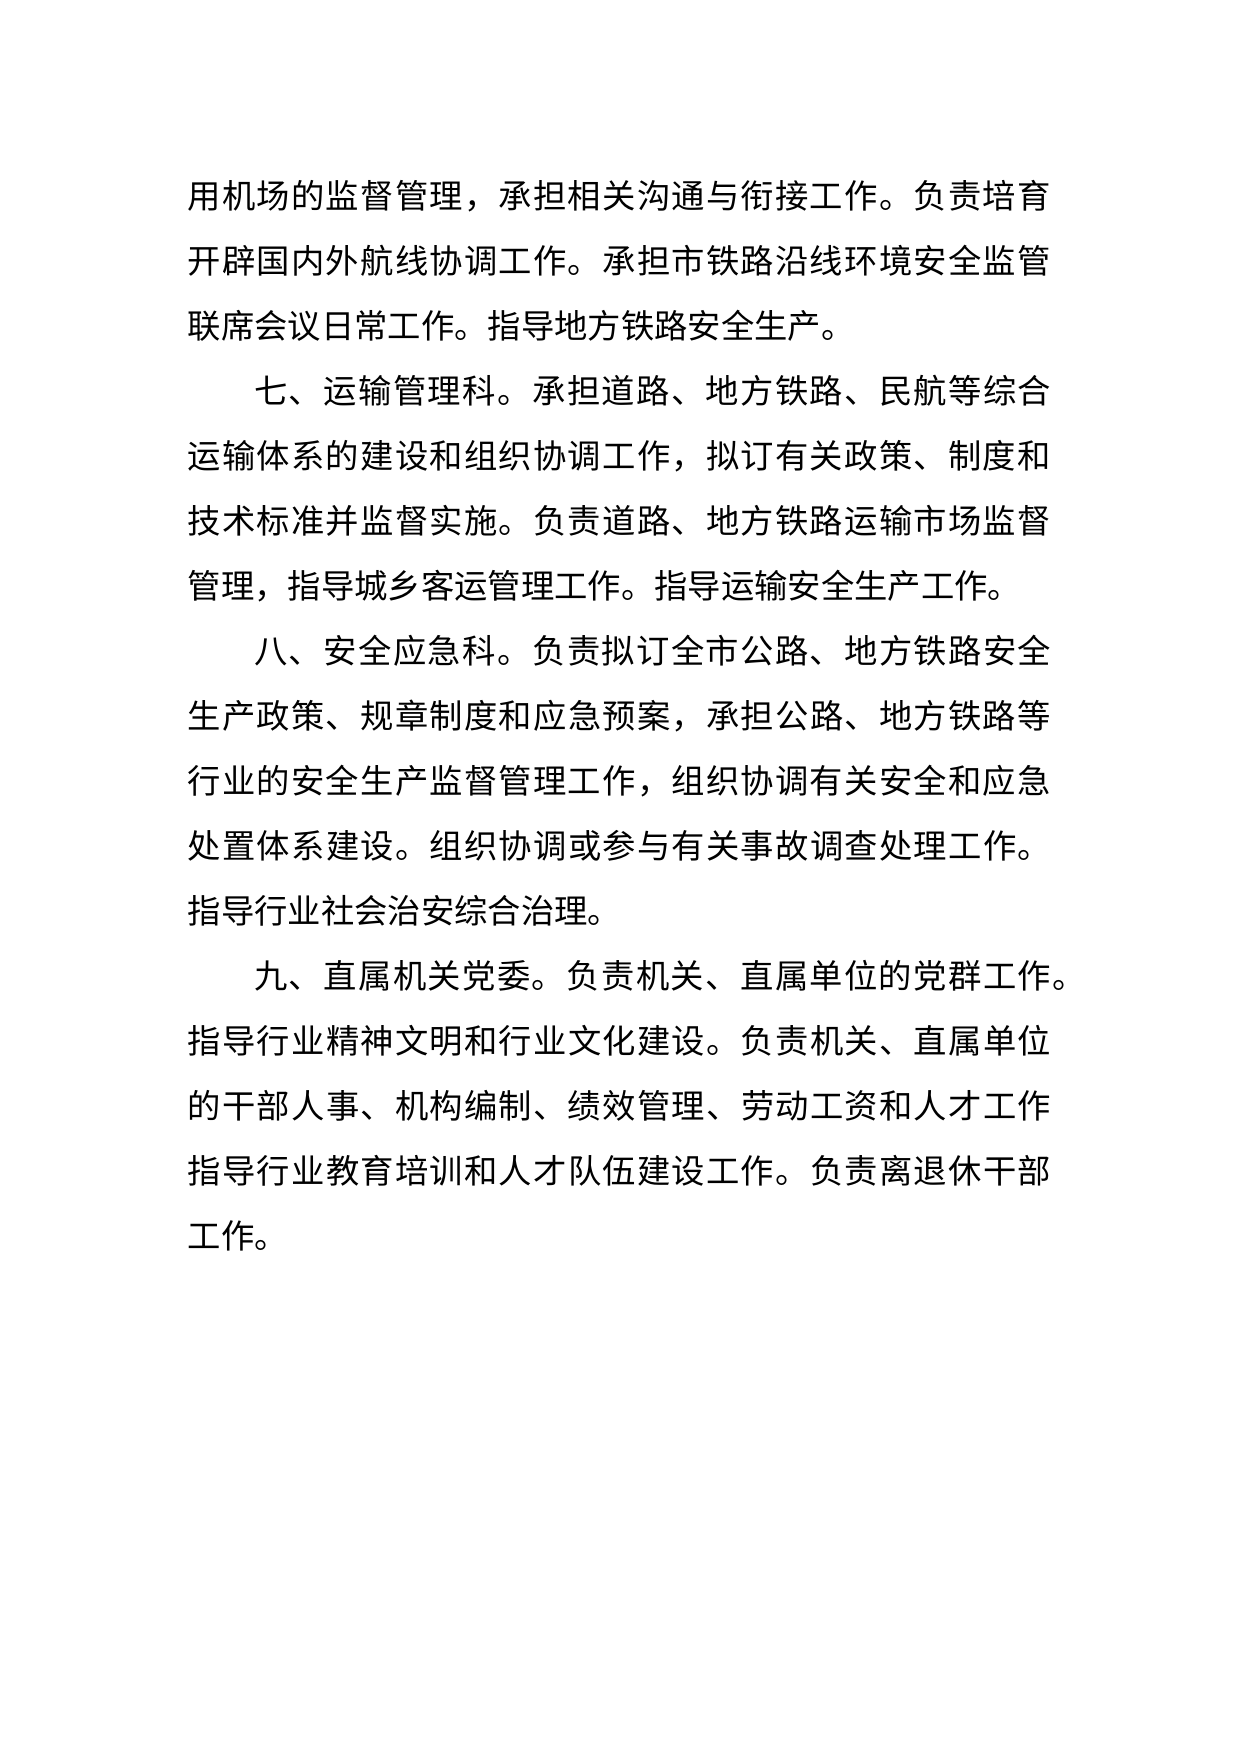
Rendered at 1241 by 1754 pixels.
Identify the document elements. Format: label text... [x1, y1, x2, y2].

text 八、安全应急科。负责拟订全市公路、地方铁路安全生产政策、规章制度和应急预案，承担公路、地方铁路等行业的安全生产监督管理工作，组织协调有关安全和应急处置体系建设。组织协调或参与有关事故调查处理工作。指导行业社会治安综合治理。 [187, 617, 1053, 942]
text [187, 162, 1053, 357]
text 七、运输管理科。承担道路、地方铁路、民航等综合运输体系的建设和组织协调工作，拟订有关政策、制度和技术标准并监督实施。负责道路、地方铁路运输市场监督管理，指导城乡客运管理工作。指导运输安全生产工作。 [187, 357, 1053, 617]
text 九、直属机关党委。负责机关、直属单位的党群工作。指导行业精神文明和行业文化建设。负责机关、直属单位的干部人事、机构编制、绩效管理、劳动工资和人才工作，指导行业教育培训和人才队伍建设工作。负责离退休干部工作。 [187, 942, 1053, 1267]
